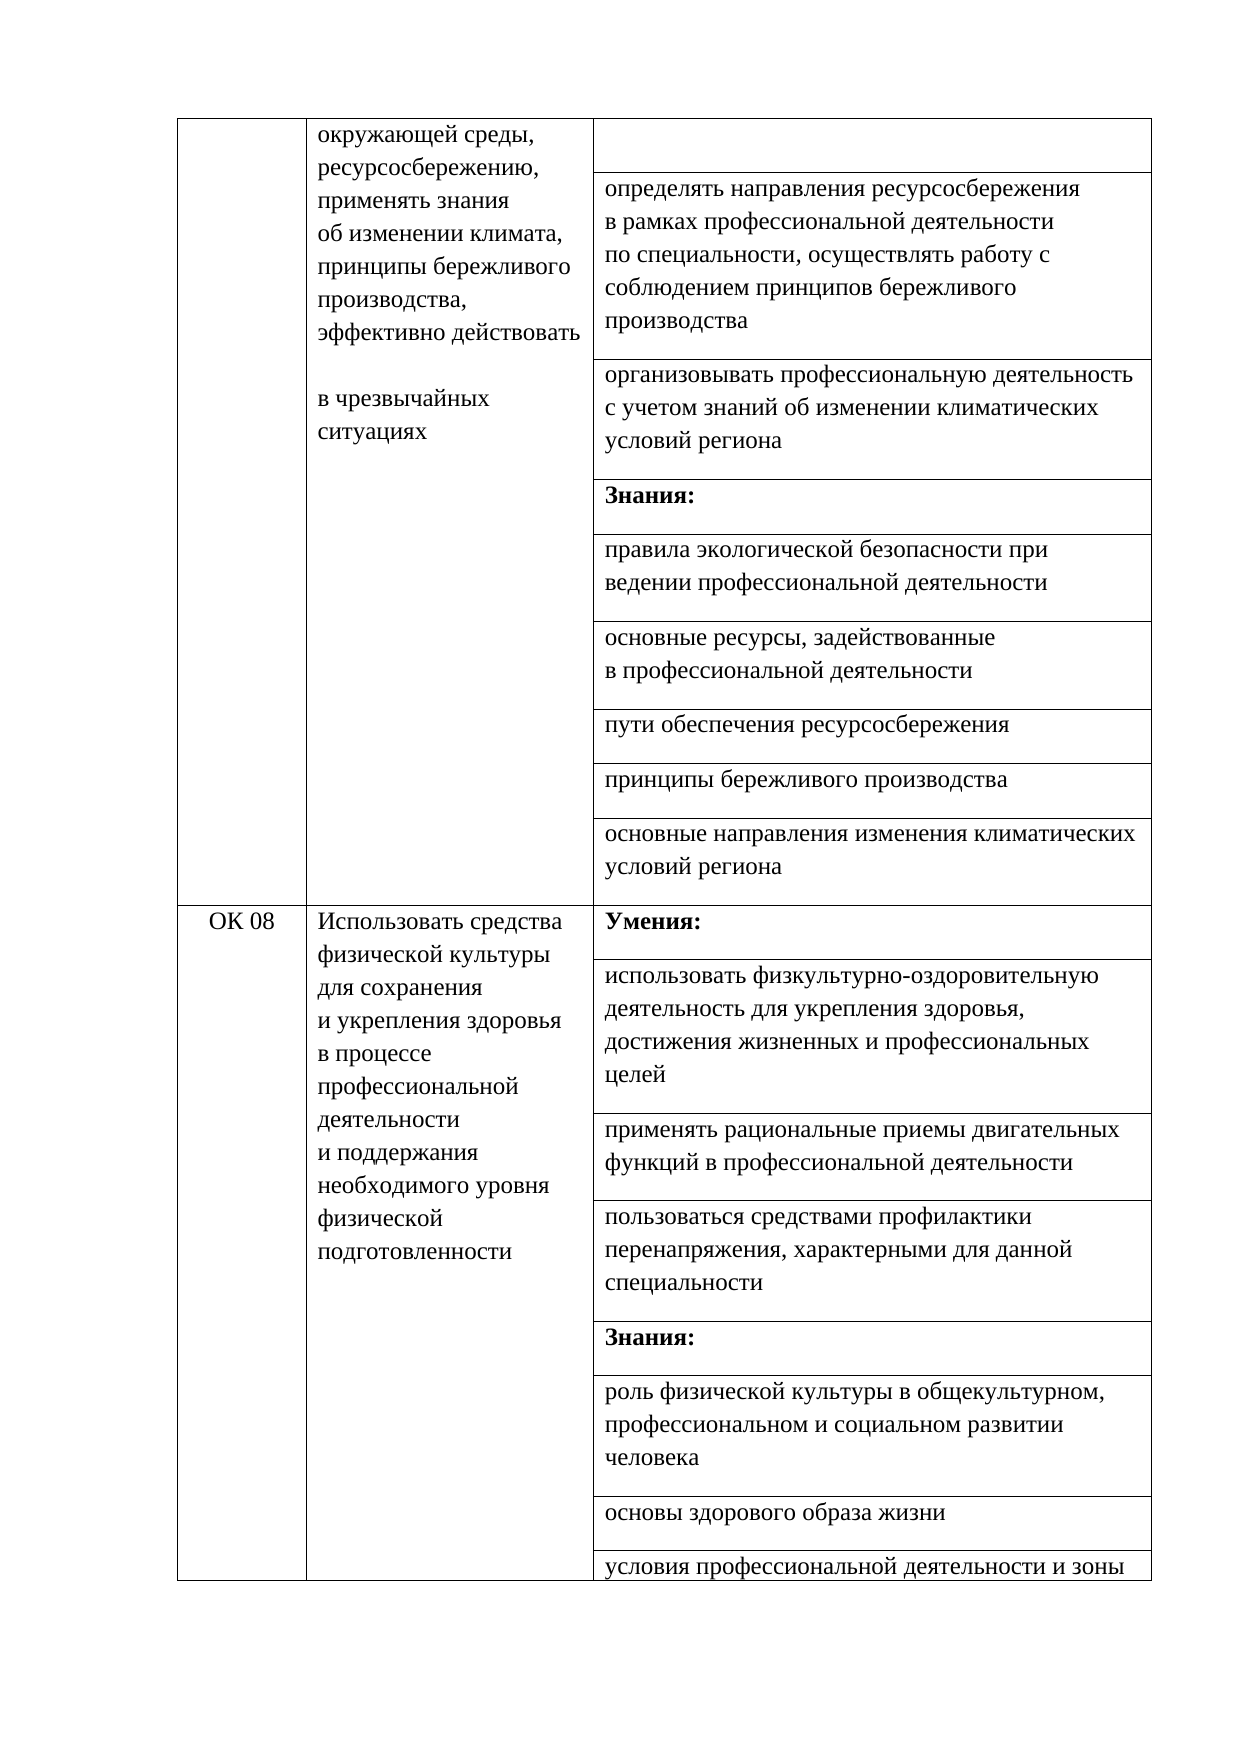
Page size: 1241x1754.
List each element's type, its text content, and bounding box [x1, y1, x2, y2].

table_cell роль физической культуры в общекультурном, профессиональном и социальном развитии человека [594, 1376, 1151, 1496]
table_cell основы здорового образа жизни [594, 1497, 1151, 1550]
table_cell пользоваться средствами профилактики перенапряжения, характерными для данной специальности [594, 1201, 1151, 1321]
table_cell определять направления ресурсосбережения в рамках профессиональной деятельности по специальности, осуществлять работу с соблюдением принципов бережливого производства [594, 173, 1151, 358]
table_cell Знания: [594, 480, 1151, 533]
table_cell основные ресурсы, задействованные в профессиональной деятельности [594, 622, 1151, 708]
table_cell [594, 119, 1151, 172]
table_cell основные направления изменения климатических условий региона [594, 819, 1151, 905]
table_cell пути обеспечения ресурсосбережения [594, 710, 1151, 763]
table_cell ОК 08 [178, 906, 306, 1580]
table_cell правила экологической безопасности при ведении профессиональной деятельности [594, 535, 1151, 621]
table_cell Знания: [594, 1322, 1151, 1375]
table_cell использовать физкультурно-оздоровительную деятельность для укрепления здоровья, достижения жизненных и профессиональных целей [594, 960, 1151, 1113]
table_cell принципы бережливого производства [594, 764, 1151, 817]
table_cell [594, 1551, 1151, 1580]
table_cell Умения: [594, 906, 1151, 959]
table_cell Использовать средства физической культуры для сохранения и укрепления здоровья в процессе профессиональной деятельности и поддержания необходимого уровня физической подготовленности [307, 906, 593, 1580]
table_cell организовывать профессиональную деятельность с учетом знаний об изменении климатических условий региона [594, 360, 1151, 479]
table_cell применять рациональные приемы двигательных функций в профессиональной деятельности [594, 1114, 1151, 1200]
